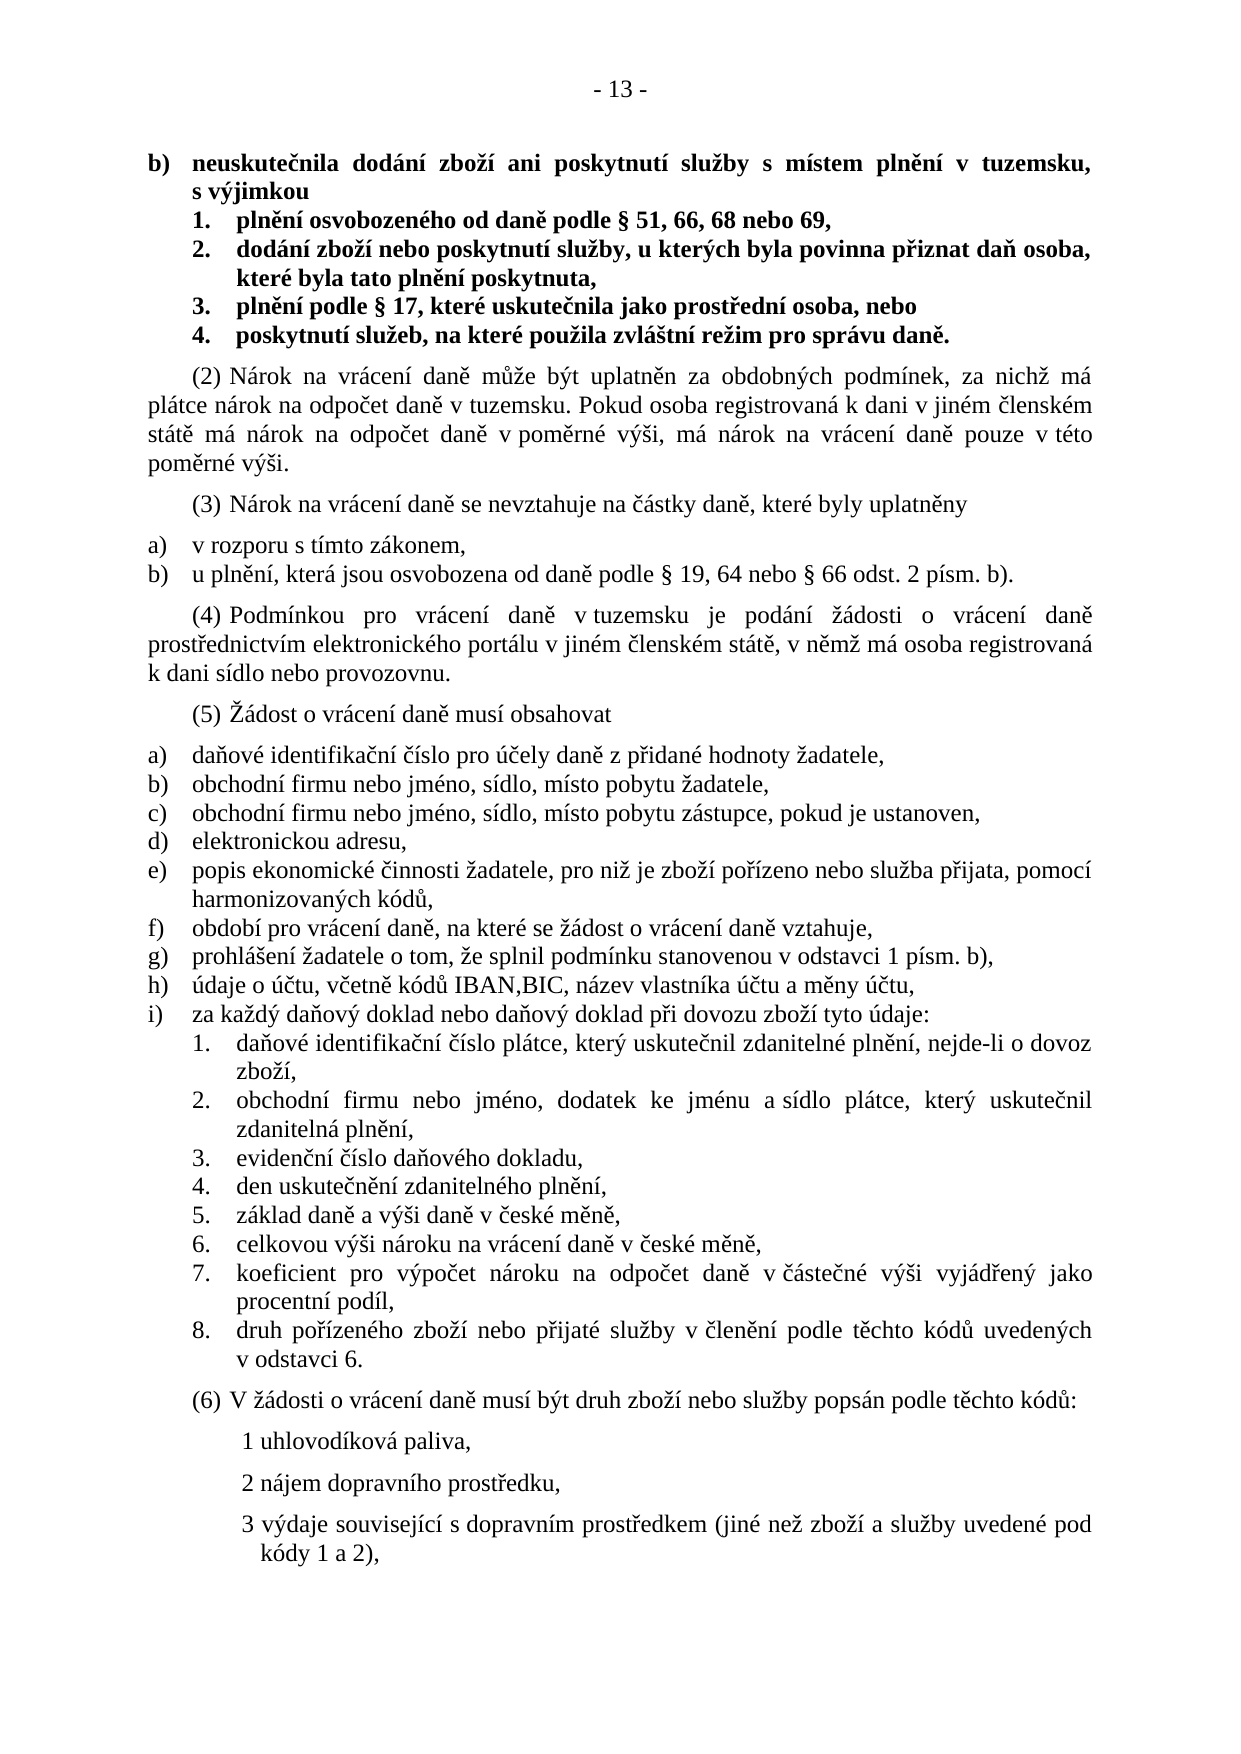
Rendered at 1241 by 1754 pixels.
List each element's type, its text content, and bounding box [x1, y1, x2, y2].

list za každý daňový doklad nebo daňový doklad při dovozu zboží tyto údaje: [148, 999, 1093, 1028]
list u plnění, která jsou osvobozena od daně podle § 19, 64 nebo § 66 odst. 2 písm. b). [148, 559, 1093, 588]
list období pro vrácení daně, na které se žádost o vrácení daně vztahuje, [148, 913, 1093, 941]
list popis ekonomické činnosti žadatele, pro niž je zboží pořízeno nebo služba přijata, pomocí harmonizovaných kódů, [148, 855, 1093, 913]
list daňové identifikační číslo pro účely daně z přidané hodnoty žadatele, [148, 740, 1093, 769]
text 3 výdaje související s dopravním prostředkem (jiné než zboží a služby uvedené pod kódy 1 a 2), [241, 1509, 1093, 1566]
list koeficient pro výpočet nároku na odpočet daně v částečné výši vyjádřený jako procentní podíl, [192, 1258, 1093, 1315]
list V žádosti o vrácení daně musí být druh zboží nebo služby popsán podle těchto kódů: [148, 1385, 1093, 1414]
list plnění podle § 17, které uskutečnila jako prostřední osoba, nebo [192, 291, 1093, 320]
list plnění osvobozeného od daně podle § 51, 66, 68 nebo 69, [192, 205, 1093, 234]
list prohlášení žadatele o tom, že splnil podmínku stanovenou v odstavci 1 písm. b), [148, 941, 1093, 970]
list Nárok na vrácení daně může být uplatněn za obdobných podmínek, za nichž má plátce nárok na odpočet daně v tuzemsku. Pokud osoba registrovaná k dani v jiném členském státě má nárok na odpočet daně v poměrné výši, má nárok na vrácení daně pouze v této poměrné výši. [148, 361, 1093, 476]
text 1 uhlovodíková paliva, [148, 1426, 1093, 1455]
list dodání zboží nebo poskytnutí služby, u kterých byla povinna přiznat daň osoba, které byla tato plnění poskytnuta, [192, 234, 1093, 291]
list základ daně a výši daně v české měně, [192, 1200, 1093, 1229]
list Žádost o vrácení daně musí obsahovat [148, 699, 1093, 728]
list Podmínkou pro vrácení daně v tuzemsku je podání žádosti o vrácení daně prostřednictvím elektronického portálu v jiném členském státě, v němž má osoba registrovaná k dani sídlo nebo provozovnu. [148, 600, 1093, 686]
text 2 nájem dopravního prostředku, [148, 1468, 1093, 1496]
list v rozporu s tímto zákonem, [148, 530, 1093, 559]
list elektronickou adresu, [148, 826, 1093, 855]
list údaje o účtu, včetně kódů IBAN,BIC, název vlastníka účtu a měny účtu, [148, 970, 1093, 999]
list obchodní firmu nebo jméno, sídlo, místo pobytu žadatele, [148, 769, 1093, 798]
list b) neuskutečnila dodání zboží ani poskytnutí služby s místem plnění v tuzemsku, s výjimkou [148, 148, 1093, 205]
list den uskutečnění zdanitelného plnění, [192, 1171, 1093, 1200]
list celkovou výši nároku na vrácení daně v české měně, [192, 1229, 1093, 1258]
list obchodní firmu nebo jméno, dodatek ke jménu a sídlo plátce, který uskutečnil zdanitelná plnění, [192, 1085, 1093, 1143]
list evidenční číslo daňového dokladu, [192, 1143, 1093, 1171]
list obchodní firmu nebo jméno, sídlo, místo pobytu zástupce, pokud je ustanoven, [148, 798, 1093, 826]
list 4. poskytnutí služeb, na které použila zvláštní režim pro správu daně. [148, 320, 1093, 349]
list daňové identifikační číslo plátce, který uskutečnil zdanitelné plnění, nejde-li o dovoz zboží, [192, 1028, 1093, 1085]
list druh pořízeného zboží nebo přijaté služby v členění podle těchto kódů uvedených v odstavci 6. [192, 1315, 1093, 1373]
list Nárok na vrácení daně se nevztahuje na částky daně, které byly uplatněny [148, 489, 1093, 518]
